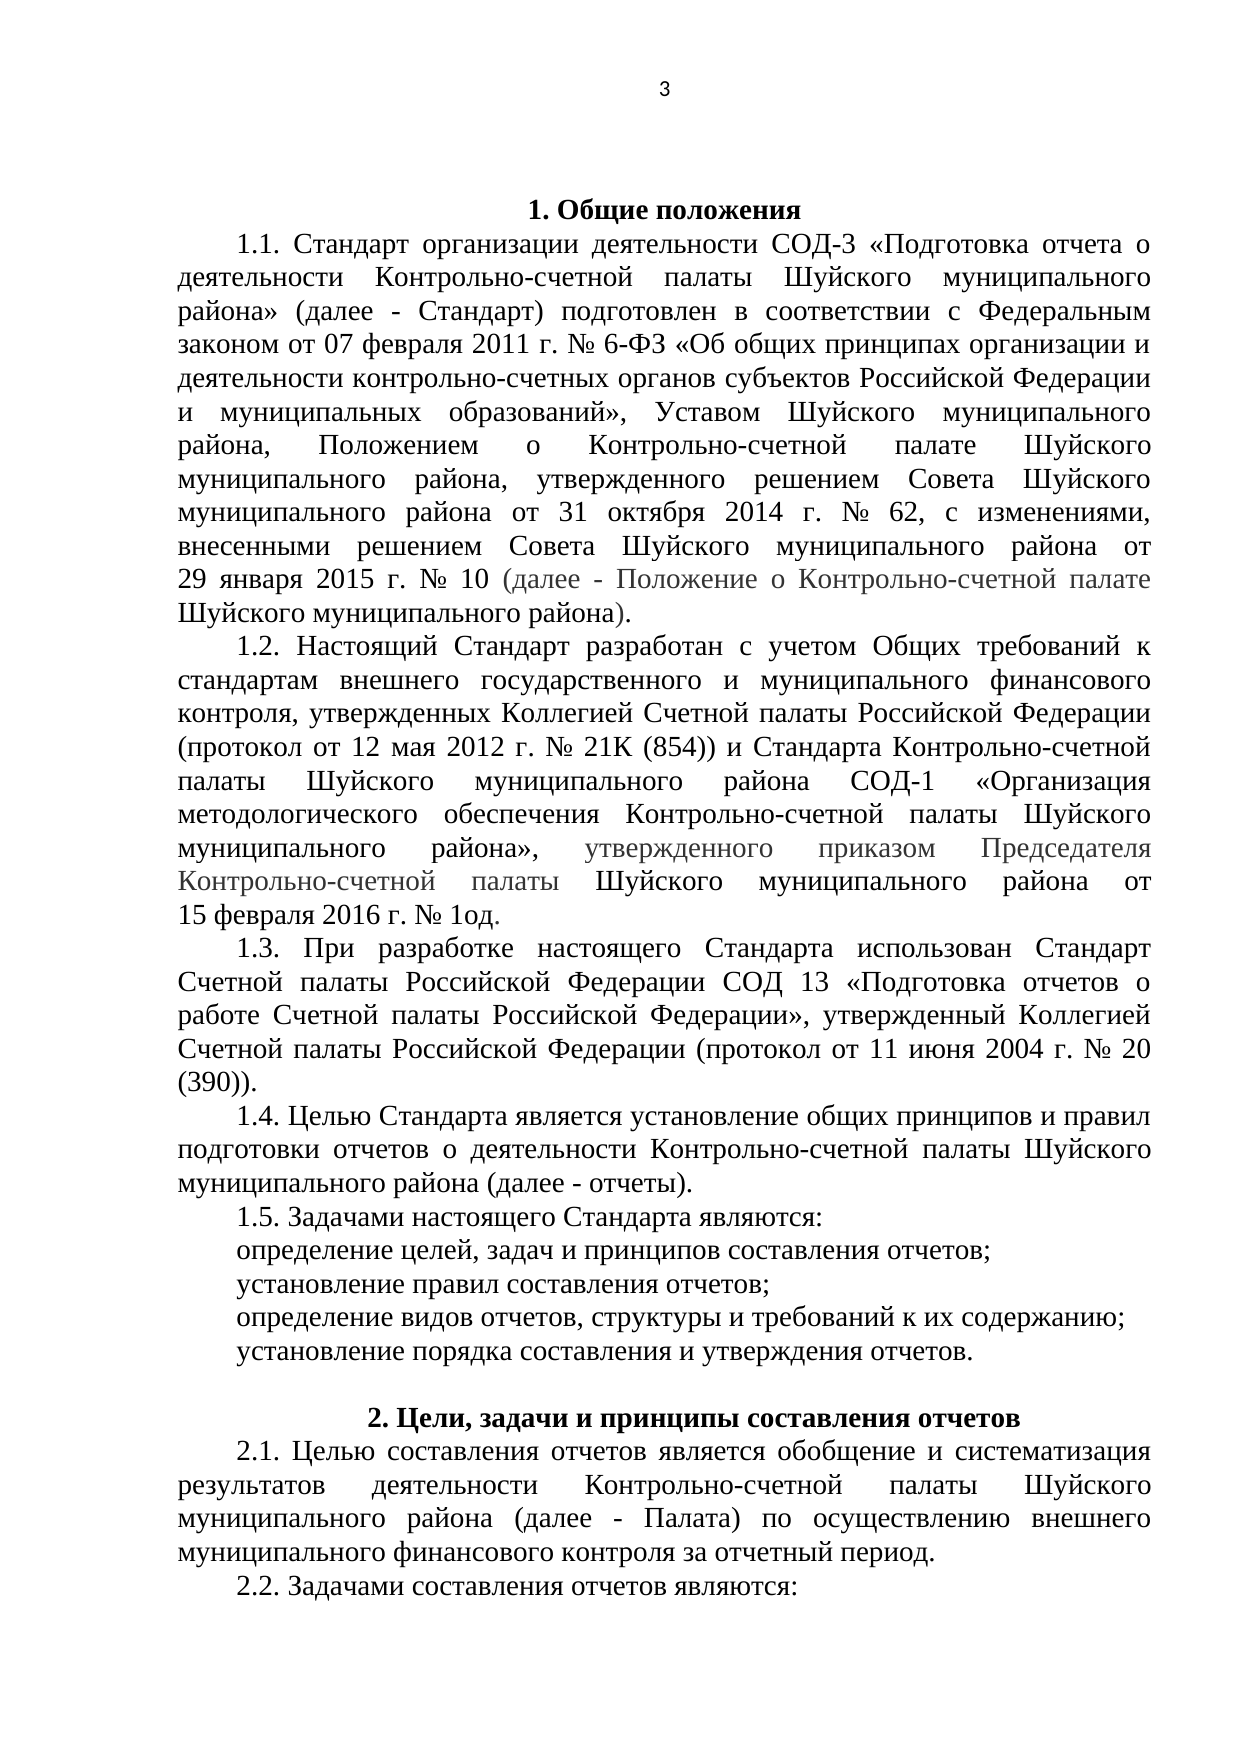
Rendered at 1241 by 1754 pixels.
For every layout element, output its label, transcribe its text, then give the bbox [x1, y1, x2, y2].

text определение целей, задач и принципов составления отчетов; [177, 1232, 1152, 1266]
text установление порядка составления и утверждения отчетов. [177, 1333, 1152, 1366]
text установление правил составления отчетов; [177, 1266, 1152, 1299]
text 1.3. При разработке настоящего Стандарта использован Стандарт Счетной палаты Российской Федерации СОД 13 «Подготовка отчетов о работе Счетной палаты Российской Федерации», утвержденный Коллегией Счетной палаты Российской Федерации (протокол от 11 июня 2004 г. № 20 (390)). [177, 930, 1152, 1098]
text 1.5. Задачами настоящего Стандарта являются: [177, 1199, 1152, 1232]
text 1.4. Целью Стандарта является установление общих принципов и правил подготовки отчетов о деятельности Контрольно-счетной палаты Шуйского муниципального района (далее - отчеты). [177, 1098, 1152, 1199]
text 1. Общие положения [177, 192, 1152, 226]
text 1.2. Настоящий Стандарт разработан с учетом Общих требований к стандартам внешнего государственного и муниципального финансового контроля, утвержденных Коллегией Счетной палаты Российской Федерации (протокол от 12 мая 2012 г. № 21К (854)) и Стандарта Контрольно-счетной палаты Шуйского муниципального района СОД-1 «Организация методологического обеспечения Контрольно-счетной палаты Шуйского муниципального района», утвержденного приказом Председателя Контрольно-счетной палаты Шуйского муниципального района от 15 февраля 2016 г. № 1од. [177, 628, 1152, 863]
text определение видов отчетов, структуры и требований к их содержанию; [177, 1299, 1152, 1333]
text 1.1. Стандарт организации деятельности СОД-3 «Подготовка отчета о деятельности Контрольно-счетной палаты Шуйского муниципального района» (далее - Стандарт) подготовлен в соответствии с Федеральным законом от 07 февраля 2011 г. № 6-ФЗ «Об общих принципах организации и деятельности контрольно-счетных органов субъектов Российской Федерации и муниципальных образований», Уставом Шуйского муниципального района, Положением о Контрольно-счетной палате Шуйского муниципального района, утвержденного решением Совета Шуйского муниципального района от 31 октября 2014 г. № 62, с изменениями, внесенными решением Совета Шуйского муниципального района от 29 января 2015 г. № 10 (далее - Положение о Контрольно-счетной палате Шуйского муниципального района). [177, 226, 1152, 628]
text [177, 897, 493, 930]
text 1.2. Настоящий Стандарт разработан с учетом Общих требований к стандартам внешнего государственного и муниципального финансового контроля, утвержденных Коллегией Счетной палаты Российской Федерации (протокол от 12 мая 2012 г. № 21К (854)) и Стандарта Контрольно-счетной палаты Шуйского муниципального района СОД-1 «Организация методологического обеспечения Контрольно-счетной палаты Шуйского муниципального района», утвержденного приказом Председателя Контрольно-счетной палаты Шуйского муниципального района от 15 февраля 2016 г. № 1од. [501, 863, 1152, 930]
text 2.2. Задачами составления отчетов являются: [177, 1568, 1152, 1601]
text 2. Цели, задачи и принципы составления отчетов [177, 1400, 1152, 1433]
text 2.1. Целью составления отчетов является обобщение и систематизация результатов деятельности Контрольно-счетной палаты Шуйского муниципального района (далее - Палата) по осуществлению внешнего муниципального финансового контроля за отчетный период. [177, 1433, 1152, 1568]
